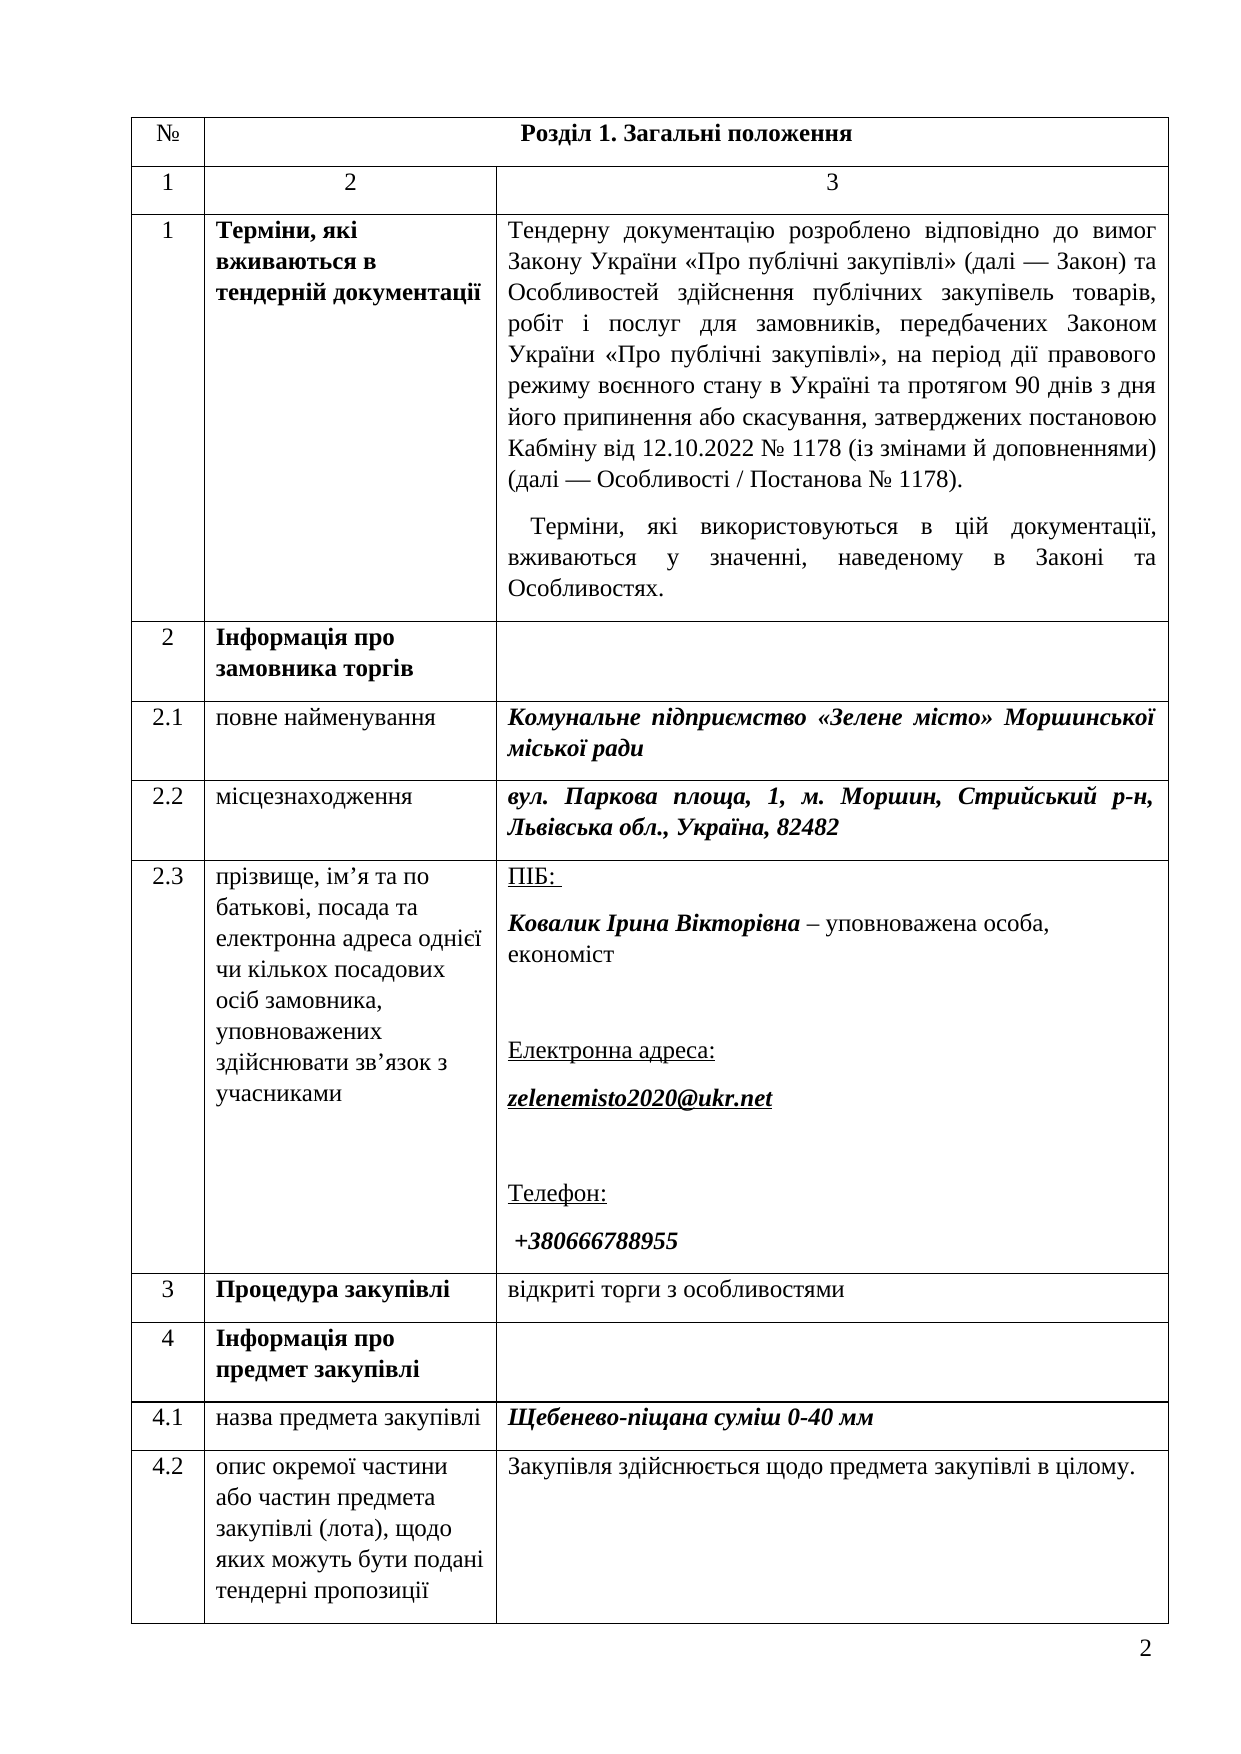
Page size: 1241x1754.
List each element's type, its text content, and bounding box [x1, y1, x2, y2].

table_cell 4.2 [132, 1451, 204, 1623]
table_cell 3 [132, 1274, 204, 1322]
table_header Розділ 1. Загальні положення [205, 118, 1168, 166]
table_cell Закупівля здійснюється щодо предмета закупівлі в цілому. [497, 1451, 1168, 1623]
table_cell 4 [132, 1323, 204, 1401]
table_cell [497, 622, 1168, 701]
table_cell 2.3 [132, 861, 204, 1273]
table_cell 1 [132, 215, 204, 621]
table_cell Інформація про предмет закупівлі [205, 1323, 496, 1401]
table_cell повне найменування [205, 702, 496, 780]
table_cell прізвище, ім’я та по батькові, посада та електронна адреса однієї чи кількох посадових осіб замовника, уповноважених здійснювати зв’язок з учасниками [205, 861, 496, 1273]
table_cell опис окремої частини або частин предмета закупівлі (лота), щодо яких можуть бути подані тендерні пропозиції [205, 1451, 496, 1623]
table_cell Тендерну документацію розроблено відповідно до вимог Закону України «Про публічні закупівлі» (далі — Закон) та Особливостей здійснення публічних закупівель товарів, робіт і послуг для замовників, передбачених Законом України «Про публічні закупівлі», на період дії правового режиму воєнного стану в Україні та протягом 90 днів з дня його припинення або скасування, затверджених постановою Кабміну від 12.10.2022 № 1178 (із змінами й доповненнями) (далі — Особливості / Постанова № 1178). Терміни, які використовуються в цій документації, вживаються у значенні, наведеному в Законі та Особливостях. [497, 215, 1168, 621]
table_cell відкриті торги з особливостями [497, 1274, 1168, 1322]
table_cell 2 [132, 622, 204, 701]
table_cell Інформація про замовника торгів [205, 622, 496, 701]
table_header № [132, 118, 204, 166]
table_cell вул. Паркова площа, 1, м. Моршин, Стрийський р-н, Львівська обл., Україна, 82482 [497, 781, 1168, 860]
table_cell назва предмета закупівлі [205, 1403, 496, 1450]
table_cell 2 [205, 167, 496, 214]
table_cell місцезнаходження [205, 781, 496, 860]
table_cell 1 [132, 167, 204, 214]
table_cell Комунальне підприємство «Зелене місто» Моршинської міської ради [497, 702, 1168, 780]
table_cell Процедура закупівлі [205, 1274, 496, 1322]
table_cell Щебенево-піщана суміш 0-40 мм [497, 1403, 1168, 1450]
table_cell 2.1 [132, 702, 204, 780]
table_cell 3 [497, 167, 1168, 214]
table_cell Терміни, які вживаються в тендерній документації [205, 215, 496, 621]
table_cell 2.2 [132, 781, 204, 860]
table_cell ПІБ: Ковалик Ірина Вікторівна – уповноважена особа, економіст Електронна адреса: zelenemisto2020@ukr.net Телефон: +380666788955 [497, 861, 1168, 1273]
table_cell [497, 1323, 1168, 1401]
table_cell 4.1 [132, 1403, 204, 1450]
